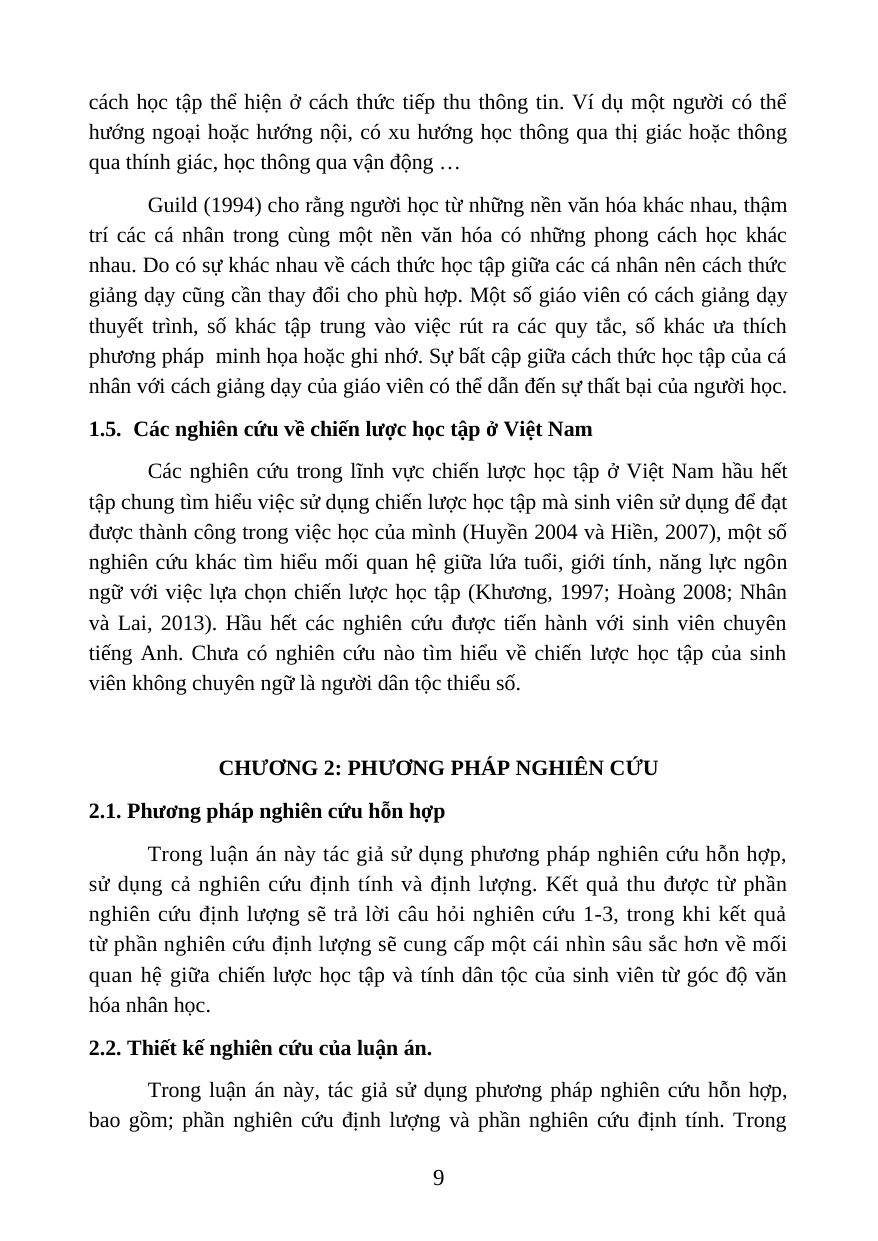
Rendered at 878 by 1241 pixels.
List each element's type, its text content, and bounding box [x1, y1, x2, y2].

text Trong luận án này tác giả sử dụng phương pháp nghiên cứu hỗn hợp, sử dụng cả nghiên cứu định tính và định lượng. Kết quả thu được từ phần nghiên cứu định lượng sẽ trả lời câu hỏi nghiên cứu 1-3, trong khi kết quả từ phần nghiên cứu định lượng sẽ cung cấp một cái nhìn sâu sắc hơn về mối quan hệ giữa chiến lược học tập và tính dân tộc của sinh viên từ góc độ văn hóa nhân học. [89, 841, 788, 1017]
text Các nghiên cứu trong lĩnh vực chiến lược học tập ở Việt Nam hầu hết tập chung tìm hiểu việc sử dụng chiến lược học tập mà sinh viên sử dụng để đạt được thành công trong việc học của mình (Huyền 2004 và Hiền, 2007), một số nghiên cứu khác tìm hiểu mối quan hệ giữa lứa tuổi, giới tính, năng lực ngôn ngữ với việc lựa chọn chiến lược học tập (Khương, 1997; Hoàng 2008; Nhân và Lai, 2013). Hầu hết các nghiên cứu được tiến hành với sinh viên chuyên tiếng Anh. Chưa có nghiên cứu nào tìm hiểu về chiến lược học tập của sinh viên không chuyên ngữ là người dân tộc thiểu số. [89, 458, 788, 695]
text 2.1. Phương pháp nghiên cứu hỗn hợp [89, 798, 788, 823]
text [89, 1077, 788, 1133]
text 2.2. Thiết kế nghiên cứu của luận án. [89, 1034, 788, 1060]
text CHƯƠNG 2: PHƯƠNG PHÁP NGHIÊN CỨU [89, 755, 788, 781]
text Guild (1994) cho rằng người học từ những nền văn hóa khác nhau, thậm trí các cá nhân trong cùng một nền văn hóa có những phong cách học khác nhau. Do có sự khác nhau về cách thức học tập giữa các cá nhân nên cách thức giảng dạy cũng cần thay đổi cho phù hợp. Một số giáo viên có cách giảng dạy thuyết trình, số khác tập trung vào việc rút ra các quy tắc, số khác ưa thích phương pháp minh họa hoặc ghi nhớ. Sự bất cập giữa cách thức học tập của cá nhân với cách giảng dạy của giáo viên có thể dẫn đến sự thất bại của người học. [89, 192, 788, 398]
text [89, 89, 788, 174]
list Các nghiên cứu về chiến lược học tập ở Việt Nam [89, 416, 788, 441]
